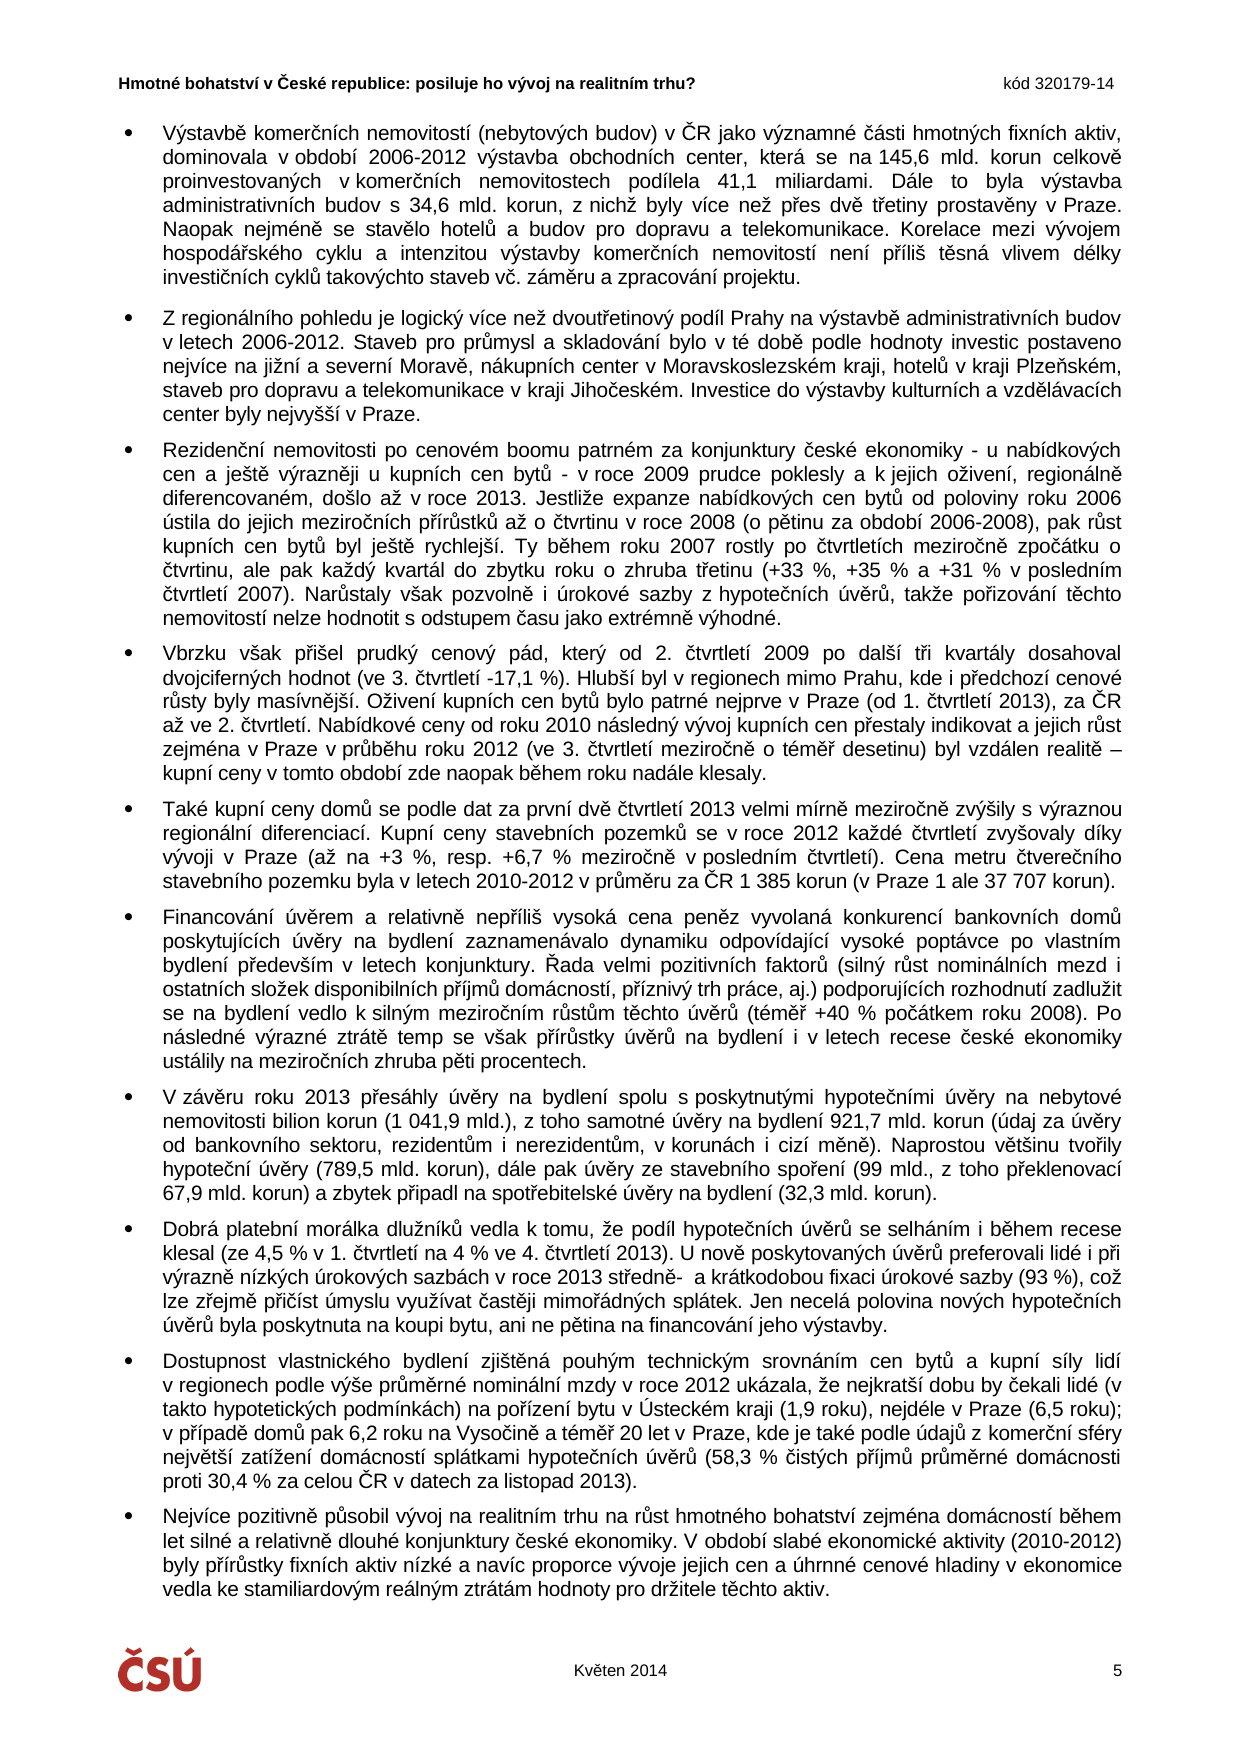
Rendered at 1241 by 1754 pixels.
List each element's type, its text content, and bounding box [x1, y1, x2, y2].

list Z regionálního pohledu je logický více než dvoutřetinový podíl Prahy na výstavbě administrativních budov v letech 2006-2012. Staveb pro průmysl a skladování bylo v té době podle hodnoty investic postaveno nejvíce na jižní a severní Moravě, nákupních center v Moravskoslezském kraji, hotelů v kraji Plzeňském, staveb pro dopravu a telekomunikace v kraji Jihočeském. Investice do výstavby kulturních a vzdělávacích center byly nejvyšší v Praze. [125, 306, 1122, 426]
list Nejvíce pozitivně působil vývoj na realitním trhu na růst hmotného bohatství zejména domácností během let silné a relativně dlouhé konjunktury české ekonomiky. V období slabé ekonomické aktivity (2010-2012) byly přírůstky fixních aktiv nízké a navíc proporce vývoje jejich cen a úhrnné cenové hladiny v ekonomice vedla ke stamiliardovým reálným ztrátám hodnoty pro držitele těchto aktiv. [125, 1504, 1122, 1600]
list Rezidenční nemovitosti po cenovém boomu patrném za konjunktury české ekonomiky - u nabídkových cen a ještě výrazněji u kupních cen bytů - v roce 2009 prudce poklesly a k jejich oživení, regionálně diferencovaném, došlo až v roce 2013. Jestliže expanze nabídkových cen bytů od poloviny roku 2006 ústila do jejich meziročních přírůstků až o čtvrtinu v roce 2008 (o pětinu za období 2006-2008), pak růst kupních cen bytů byl ještě rychlejší. Ty během roku 2007 rostly po čtvrtletích meziročně zpočátku o čtvrtinu, ale pak každý kvartál do zbytku roku o zhruba třetinu (+33 %, +35 % a +31 % v posledním čtvrtletí 2007). Narůstaly však pozvolně i úrokové sazby z hypotečních úvěrů, takže pořizování těchto nemovitostí nelze hodnotit s odstupem času jako extrémně výhodné. [125, 437, 1122, 629]
picture [118, 1647, 201, 1692]
list Financování úvěrem a relativně nepříliš vysoká cena peněz vyvolaná konkurencí bankovních domů poskytujících úvěry na bydlení zaznamenávalo dynamiku odpovídající vysoké poptávce po vlastním bydlení především v letech konjunktury. Řada velmi pozitivních faktorů (silný růst nominálních mezd i ostatních složek disponibilních příjmů domácností, příznivý trh práce, aj.) podporujících rozhodnutí zadlužit se na bydlení vedlo k silným meziročním růstům těchto úvěrů (téměř +40 % počátkem roku 2008). Po následné výrazné ztrátě temp se však přírůstky úvěrů na bydlení i v letech recese české ekonomiky ustálily na meziročních zhruba pěti procentech. [125, 905, 1122, 1073]
list Také kupní ceny domů se podle dat za první dvě čtvrtletí 2013 velmi mírně meziročně zvýšily s výraznou regionální diferenciací. Kupní ceny stavebních pozemků se v roce 2012 každé čtvrtletí zvyšovaly díky vývoji v Praze (až na +3 %, resp. +6,7 % meziročně v posledním čtvrtletí). Cena metru čtverečního stavebního pozemku byla v letech 2010-2012 v průměru za ČR 1 385 korun (v Praze 1 ale 37 707 korun). [125, 797, 1122, 893]
list Výstavbě komerčních nemovitostí (nebytových budov) v ČR jako významné části hmotných fixních aktiv, dominovala v období 2006-2012 výstavba obchodních center, která se na 145,6 mld. korun celkově proinvestovaných v komerčních nemovitostech podílela 41,1 miliardami. Dále to byla výstavba administrativních budov s 34,6 mld. korun, z nichž byly více než přes dvě třetiny prostavěny v Praze. Naopak nejméně se stavělo hotelů a budov pro dopravu a telekomunikace. Korelace mezi vývojem hospodářského cyklu a intenzitou výstavby komerčních nemovitostí není příliš těsná vlivem délky investičních cyklů takovýchto staveb vč. záměru a zpracování projektu. [125, 121, 1122, 289]
list Dobrá platební morálka dlužníků vedla k tomu, že podíl hypotečních úvěrů se selháním i během recese klesal (ze 4,5 % v 1. čtvrtletí na 4 % ve 4. čtvrtletí 2013). U nově poskytovaných úvěrů preferovali lidé i při výrazně nízkých úrokových sazbách v roce 2013 středně- a krátkodobou fixaci úrokové sazby (93 %), což lze zřejmě přičíst úmyslu využívat častěji mimořádných splátek. Jen necelá polovina nových hypotečních úvěrů byla poskytnuta na koupi bytu, ani ne pětina na financování jeho výstavby. [125, 1217, 1122, 1337]
list V závěru roku 2013 přesáhly úvěry na bydlení spolu s poskytnutými hypotečními úvěry na nebytové nemovitosti bilion korun (1 041,9 mld.), z toho samotné úvěry na bydlení 921,7 mld. korun (údaj za úvěry od bankovního sektoru, rezidentům i nerezidentům, v korunách i cizí měně). Naprostou většinu tvořily hypoteční úvěry (789,5 mld. korun), dále pak úvěry ze stavebního spoření (99 mld., z toho překlenovací 67,9 mld. korun) a zbytek připadl na spotřebitelské úvěry na bydlení (32,3 mld. korun). [125, 1085, 1122, 1205]
list Dostupnost vlastnického bydlení zjištěná pouhým technickým srovnáním cen bytů a kupní síly lidí v regionech podle výše průměrné nominální mzdy v roce 2012 ukázala, že nejkratší dobu by čekali lidé (v takto hypotetických podmínkách) na pořízení bytu v Ústeckém kraji (1,9 roku), nejdéle v Praze (6,5 roku); v případě domů pak 6,2 roku na Vysočině a téměř 20 let v Praze, kde je také podle údajů z komerční sféry největší zatížení domácností splátkami hypotečních úvěrů (58,3 % čistých příjmů průměrné domácnosti proti 30,4 % za celou ČR v datech za listopad 2013). [125, 1348, 1122, 1492]
list Vbrzku však přišel prudký cenový pád, který od 2. čtvrtletí 2009 po další tři kvartály dosahoval dvojciferných hodnot (ve 3. čtvrtletí -17,1 %). Hlubší byl v regionech mimo Prahu, kde i předchozí cenové růsty byly masívnější. Oživení kupních cen bytů bylo patrné nejprve v Praze (od 1. čtvrtletí 2013), za ČR až ve 2. čtvrtletí. Nabídkové ceny od roku 2010 následný vývoj kupních cen přestaly indikovat a jejich růst zejména v Praze v průběhu roku 2012 (ve 3. čtvrtletí meziročně o téměř desetinu) byl vzdálen realitě – kupní ceny v tomto období zde naopak během roku nadále klesaly. [125, 641, 1122, 785]
